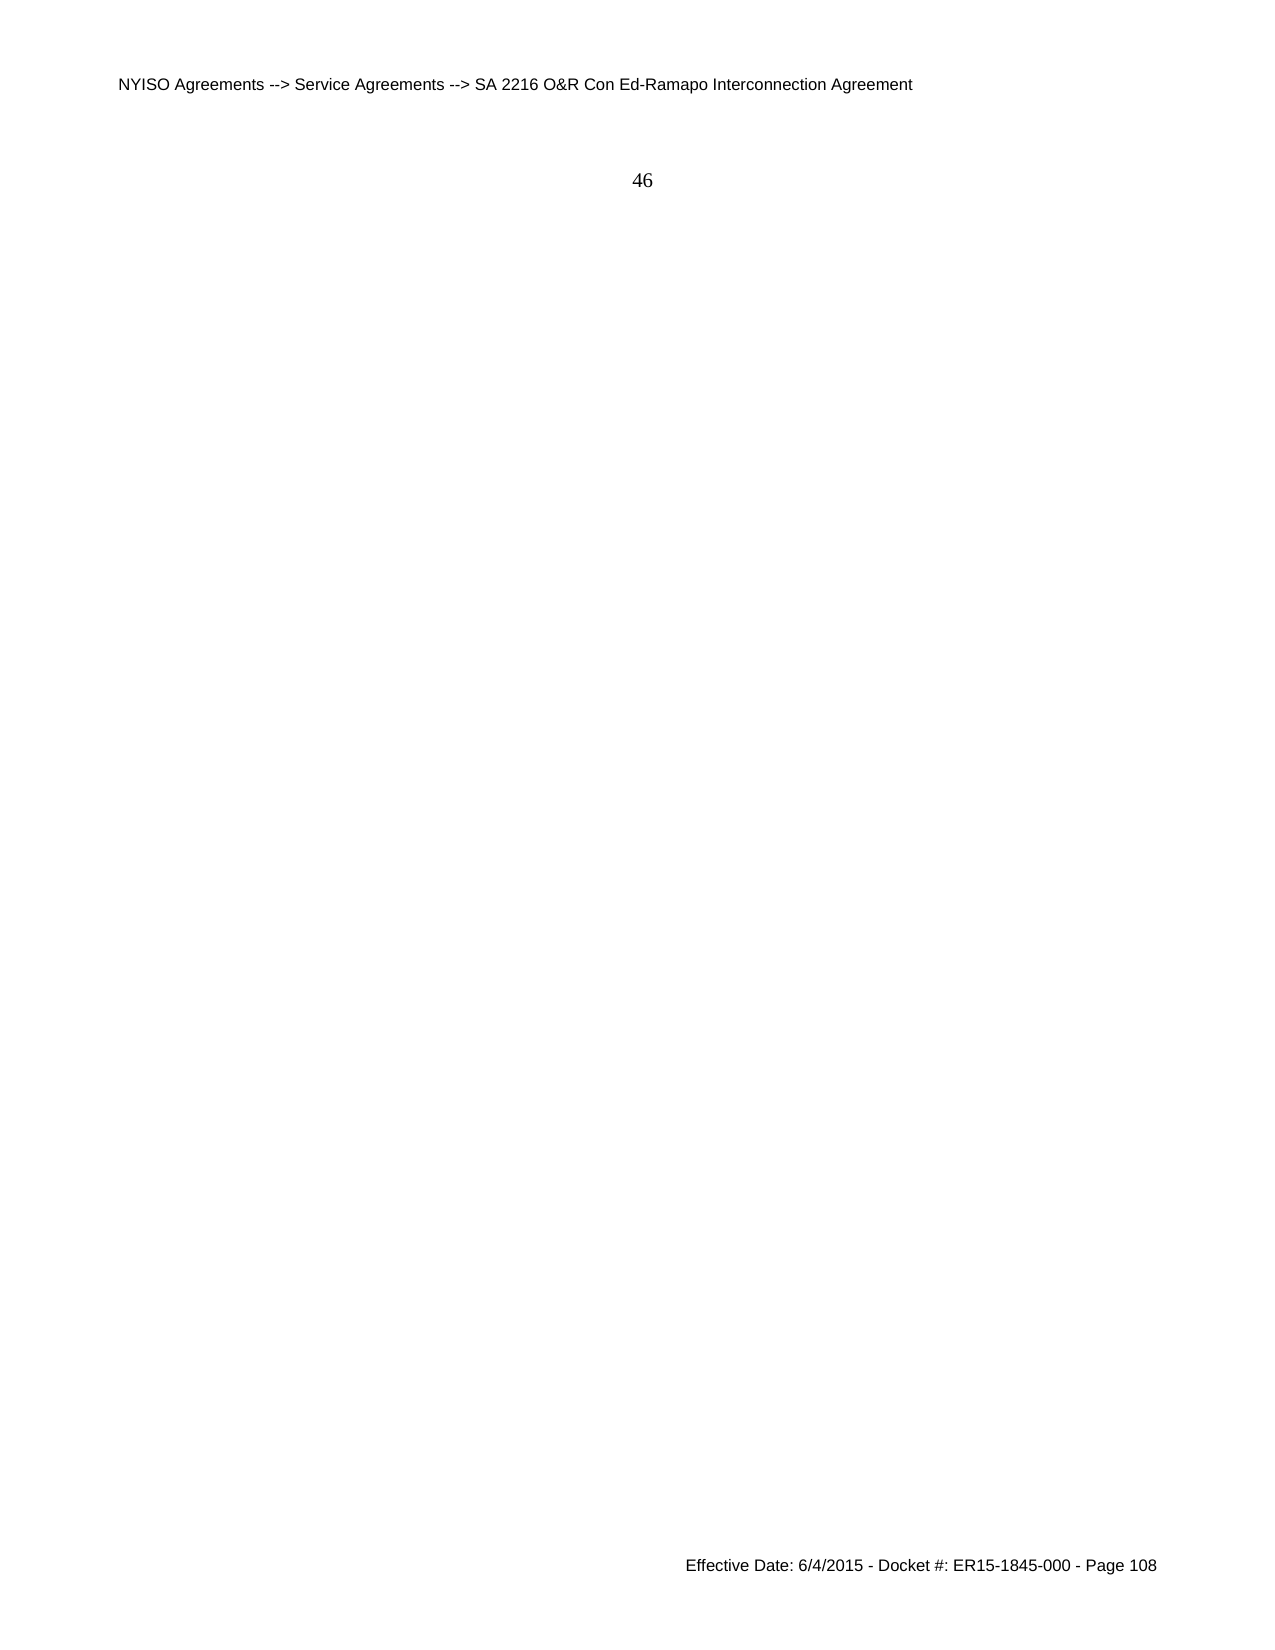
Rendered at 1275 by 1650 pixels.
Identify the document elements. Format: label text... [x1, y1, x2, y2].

text 46 [632, 168, 1275, 192]
